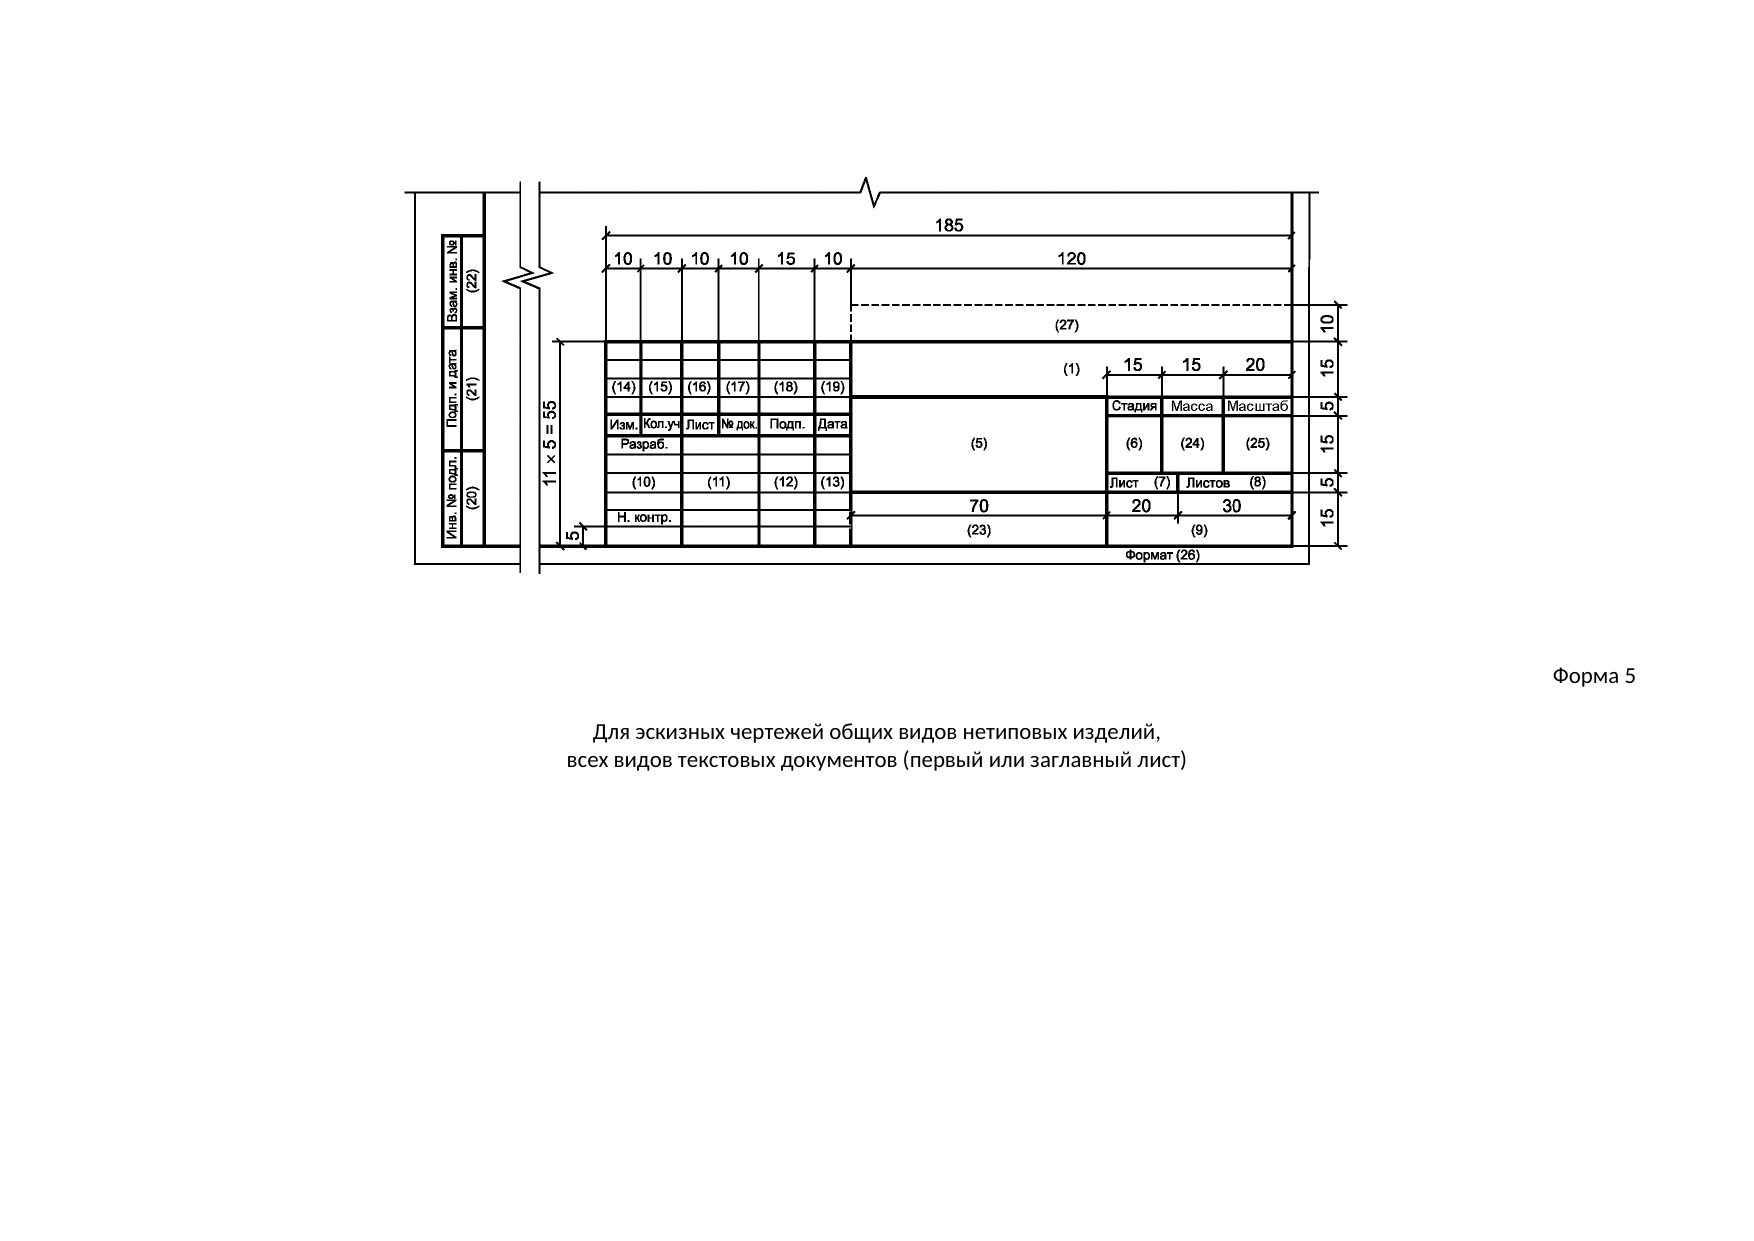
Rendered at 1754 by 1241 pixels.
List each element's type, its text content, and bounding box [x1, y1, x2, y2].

text всех видов текстовых документов (первый или заглавный лист) [118, 745, 1636, 773]
picture [402, 177, 1352, 578]
text Форма 5 [118, 661, 1636, 689]
text Для эскизных чертежей общих видов нетиповых изделий, [118, 717, 1636, 745]
